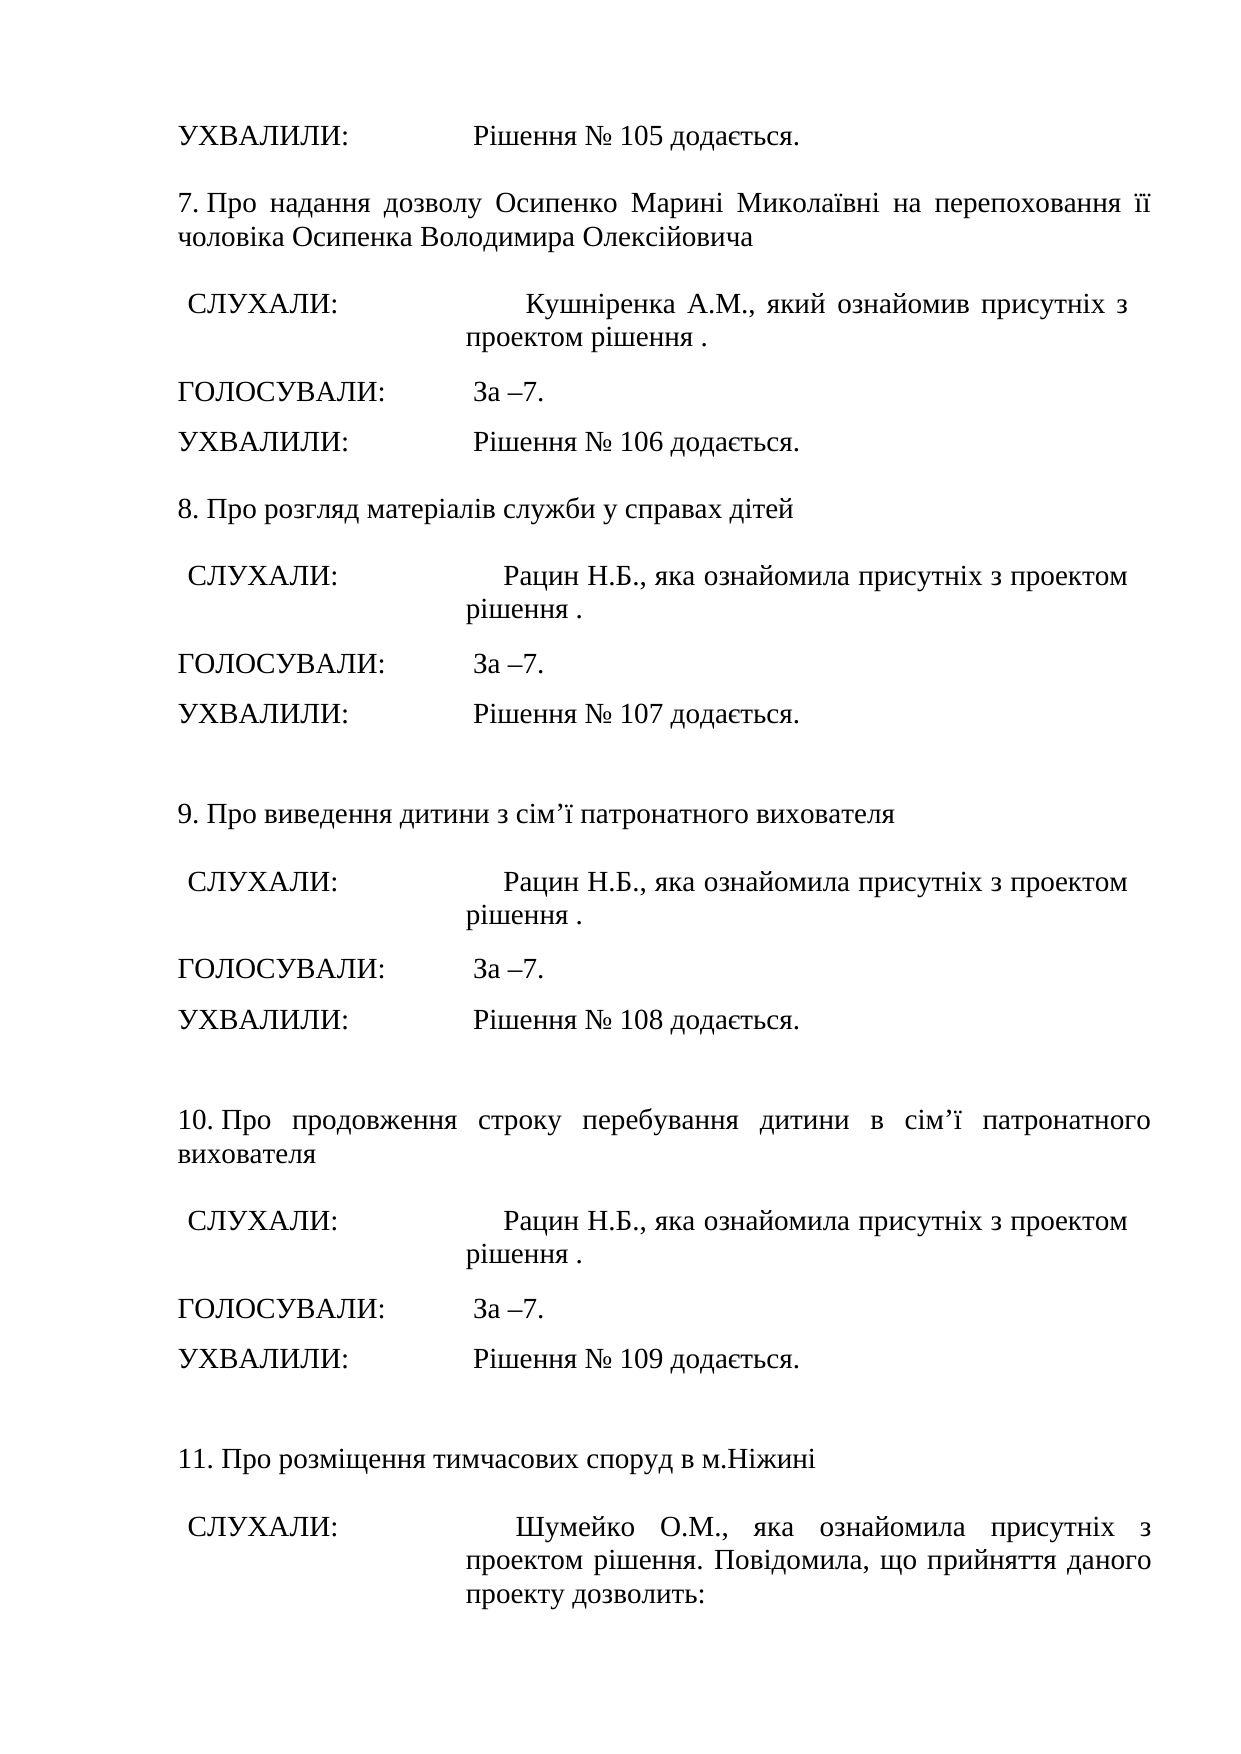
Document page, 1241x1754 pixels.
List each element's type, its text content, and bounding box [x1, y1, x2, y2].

table_header Рацин Н.Б., яка ознайомила присутніх з проектом рішення . [454, 558, 1163, 646]
table_cell За –7. [454, 952, 1163, 1002]
table_header СЛУХАЛИ: [176, 558, 454, 646]
table_cell За –7. [454, 1291, 1163, 1341]
table_cell Рішення № 105 додається. [454, 118, 1163, 185]
table_cell Рішення № 107 додається. [454, 696, 1163, 763]
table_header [454, 286, 1163, 374]
table_cell Рішення № 106 додається. [454, 424, 1163, 491]
list Про надання дозволу Осипенко Марині Миколаївні на перепоховання її чоловіка Осипенка Володимира Олексійовича [177, 185, 1152, 252]
table_cell Рішення № 108 додається. [454, 1002, 1163, 1069]
table_cell ГОЛОСУВАЛИ: [176, 952, 454, 1002]
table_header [454, 1509, 1163, 1622]
table_cell За –7. [454, 374, 1163, 424]
table_header СЛУХАЛИ: [176, 286, 454, 374]
table_cell ГОЛОСУВАЛИ: [176, 1291, 454, 1341]
table_cell ГОЛОСУВАЛИ: [176, 646, 454, 696]
table_cell Рішення № 109 додається. [454, 1341, 1163, 1408]
table_cell УХВАЛИЛИ: [176, 118, 454, 185]
list Про розгляд матеріалів служби у справах дітей [177, 491, 1152, 524]
table_cell УХВАЛИЛИ: [176, 696, 454, 763]
table_cell ГОЛОСУВАЛИ: [176, 374, 454, 424]
table_header Рацин Н.Б., яка ознайомила присутніх з проектом рішення . [454, 1203, 1163, 1291]
table_header СЛУХАЛИ: [176, 864, 454, 952]
list Про продовження строку перебування дитини в сім’ї патронатного вихователя [177, 1102, 1152, 1169]
table_header Рацин Н.Б., яка ознайомила присутніх з проектом рішення . [454, 864, 1163, 952]
table_cell УХВАЛИЛИ: [176, 1002, 454, 1069]
list Про розміщення тимчасових споруд в м.Ніжині [177, 1442, 1152, 1475]
list Про виведення дитини з сім’ї патронатного вихователя [177, 797, 1152, 830]
table_cell За –7. [454, 646, 1163, 696]
table_header СЛУХАЛИ: [176, 1203, 454, 1291]
table_header СЛУХАЛИ: [176, 1509, 454, 1622]
table_cell УХВАЛИЛИ: [176, 424, 454, 491]
table_cell УХВАЛИЛИ: [176, 1341, 454, 1408]
